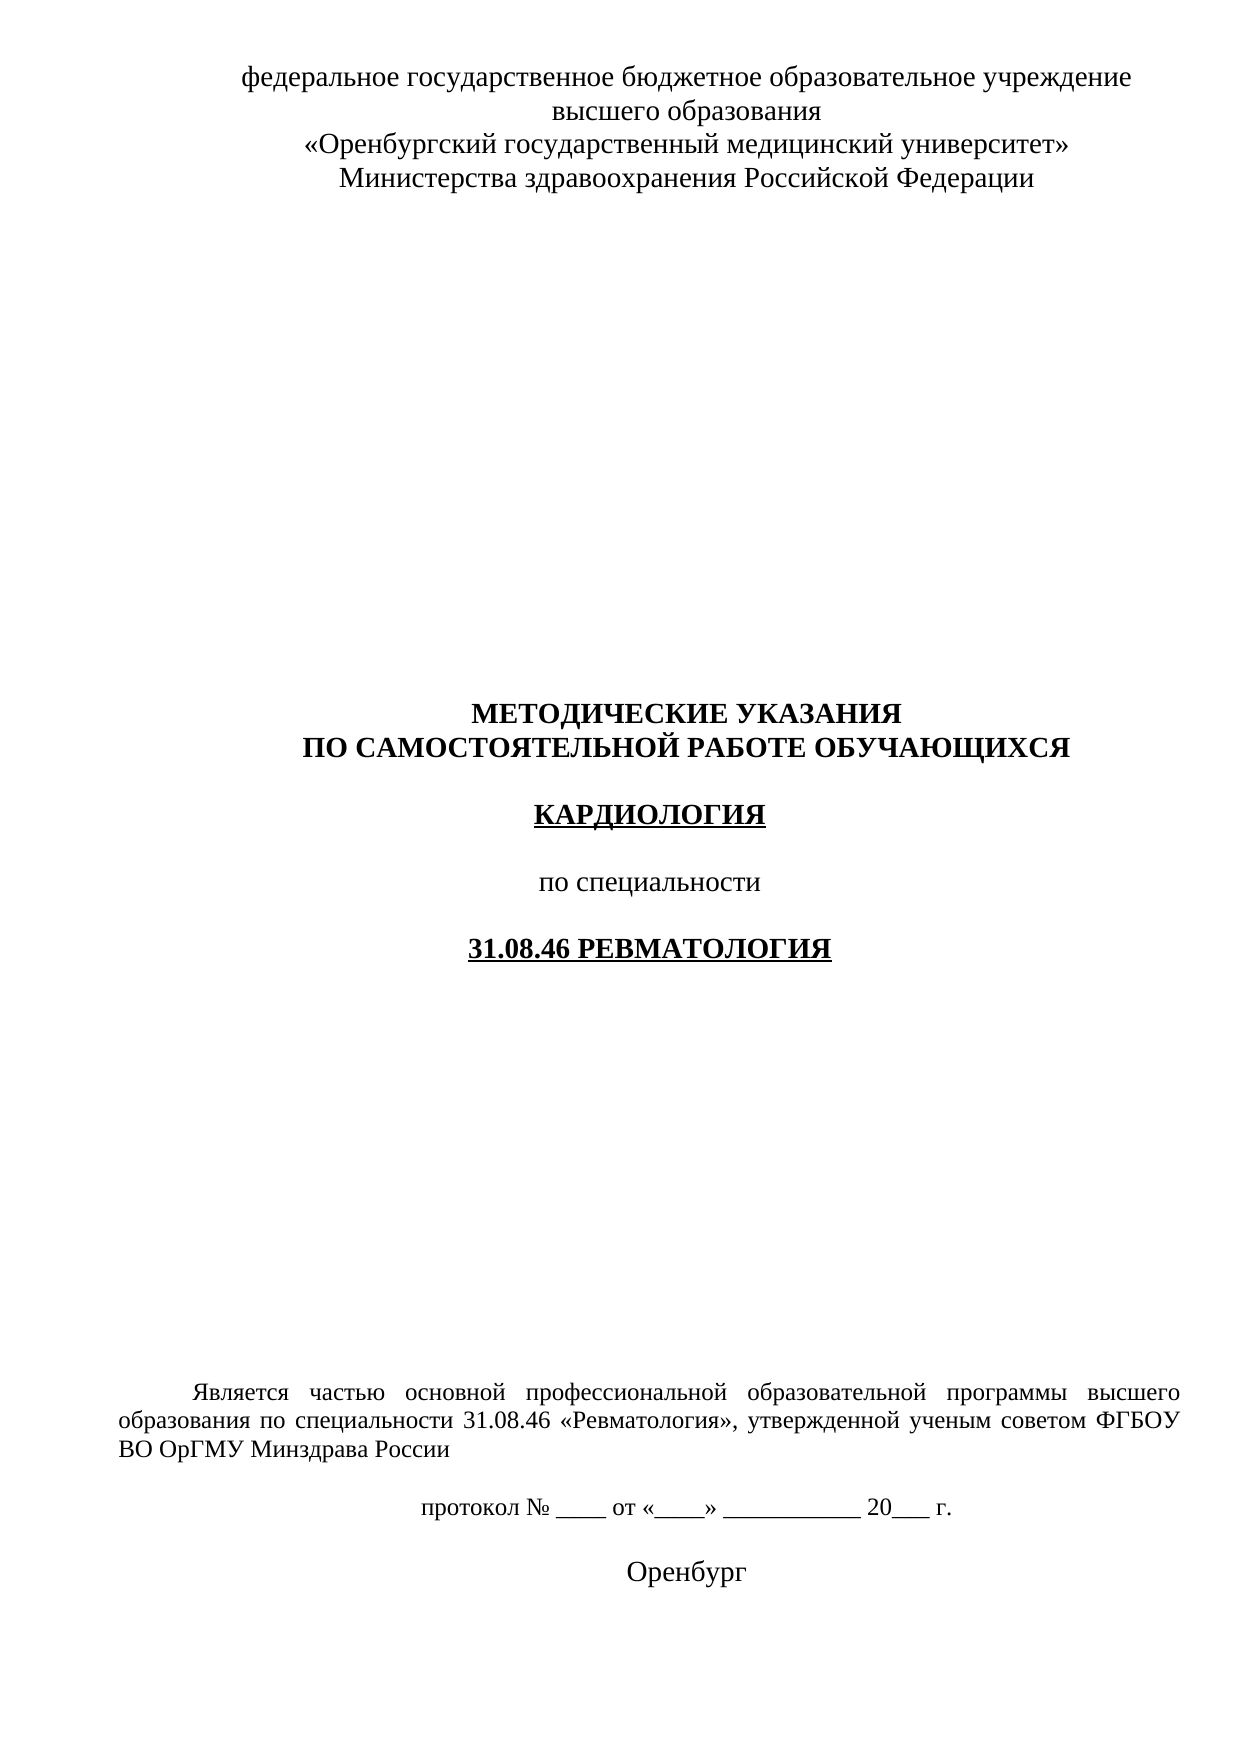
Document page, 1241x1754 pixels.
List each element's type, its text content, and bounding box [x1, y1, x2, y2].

text Является частью основной профессиональной образовательной программы высшего образования по специальности 31.08.46 «Ревматология», утвержденной ученым советом ФГБОУ ВО ОрГМУ Минздрава России [118, 1377, 1181, 1463]
text высшего образования [118, 93, 1181, 126]
text Оренбург [118, 1554, 1181, 1588]
text КАРДИОЛОГИЯ [118, 797, 1181, 831]
text ПО САМОСТОЯТЕЛЬНОЙ РАБОТЕ ОБУЧАЮЩИХСЯ [118, 730, 1181, 763]
text «Оренбургский государственный медицинский университет» [118, 126, 1181, 160]
text по специальности [118, 864, 1181, 898]
text 31.08.46 РЕВМАТОЛОГИЯ [118, 931, 1181, 965]
text МЕТОДИЧЕСКИЕ УКАЗАНИЯ [118, 696, 1181, 730]
text протокол № ____ от «____» ___________ 20___ г. [118, 1492, 1181, 1521]
text Министерства здравоохранения Российской Федерации [118, 160, 1181, 193]
text федеральное государственное бюджетное образовательное учреждение [118, 59, 1181, 93]
